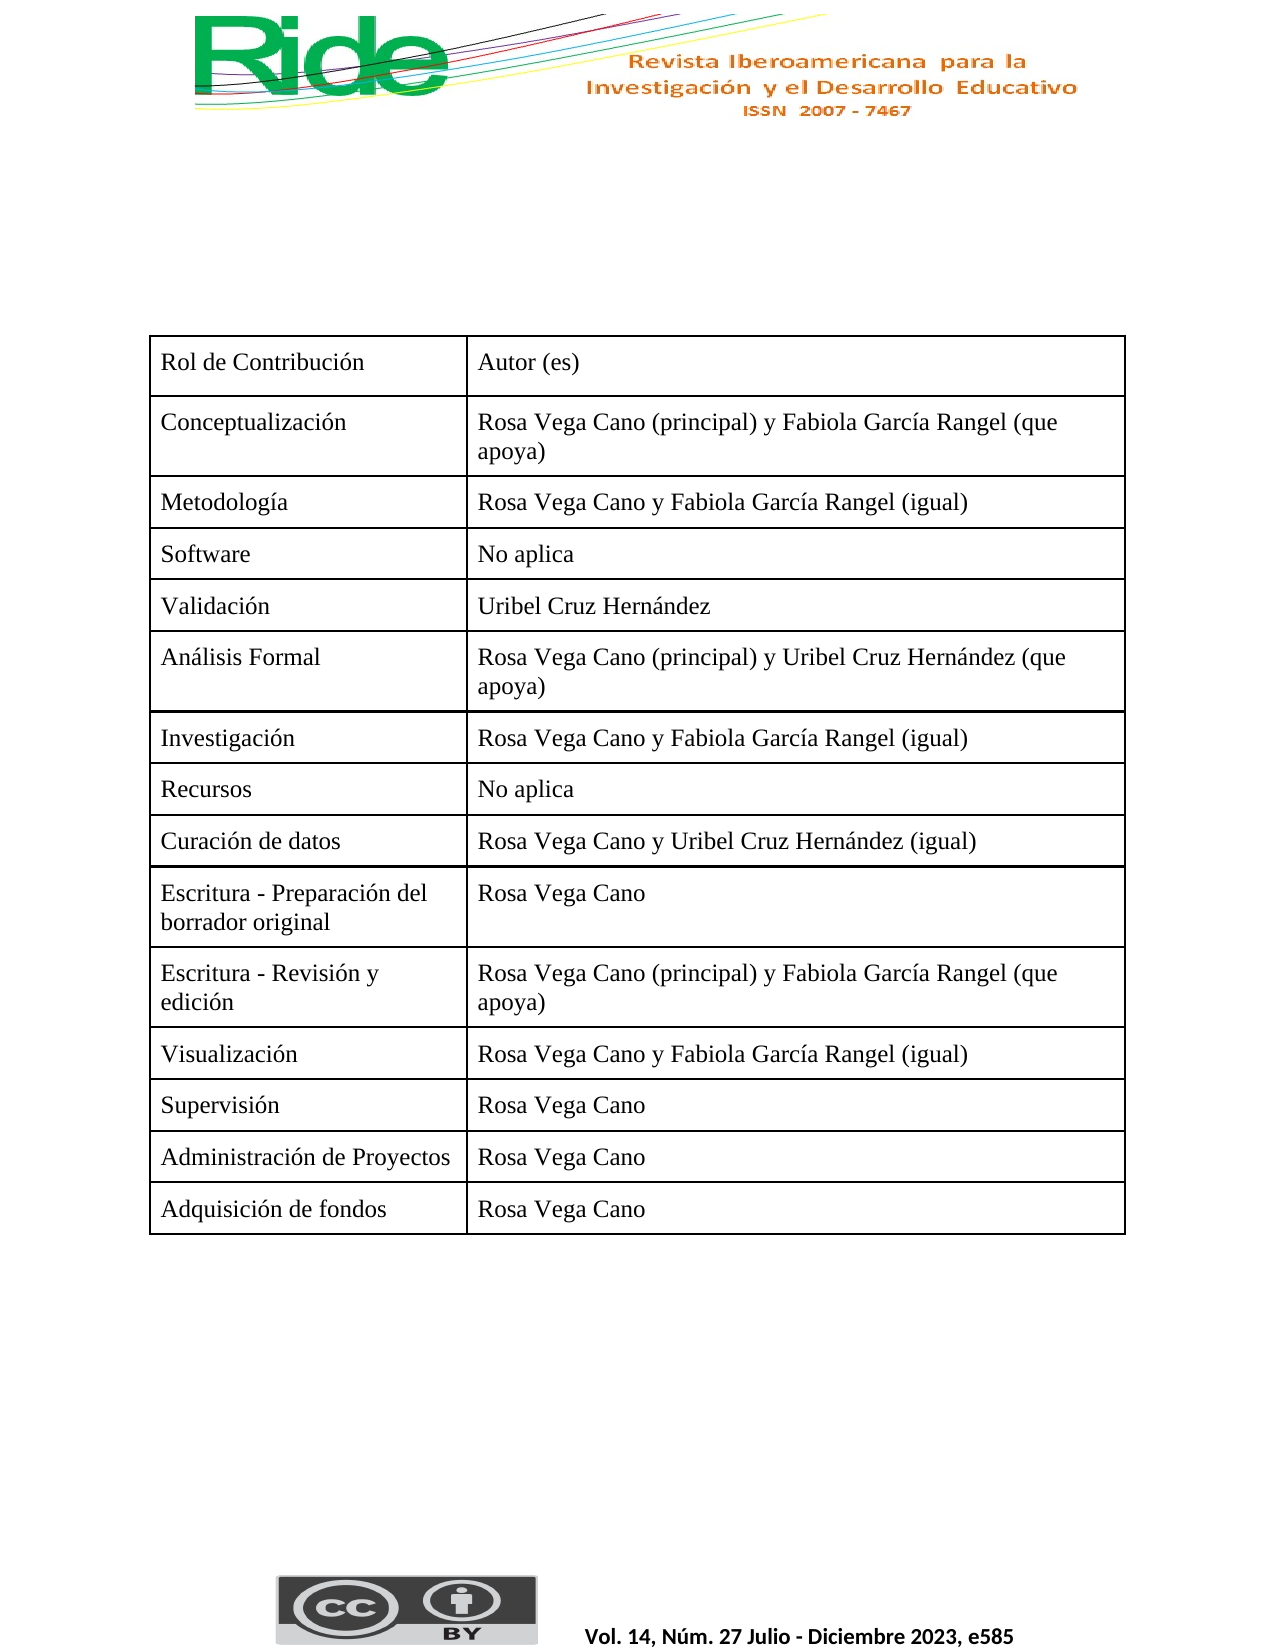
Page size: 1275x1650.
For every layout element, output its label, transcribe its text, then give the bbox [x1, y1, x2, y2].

table_cell Rosa Vega Cano y Fabiola García Rangel (igual) [468, 1028, 1124, 1078]
table_cell Administración de Proyectos [151, 1132, 466, 1181]
table_cell Investigación [151, 713, 466, 762]
table_cell Rosa Vega Cano y Uribel Cruz Hernández (igual) [468, 816, 1124, 865]
table_cell Rosa Vega Cano [468, 868, 1124, 946]
table_cell Rosa Vega Cano y Fabiola García Rangel (igual) [468, 477, 1124, 527]
table_cell Software [151, 529, 466, 578]
table_cell Validación [151, 580, 466, 630]
table_cell Rosa Vega Cano [468, 1132, 1124, 1181]
table_cell Rosa Vega Cano (principal) y Fabiola García Rangel (que apoya) [468, 397, 1124, 475]
table_header Rol de Contribución [151, 337, 466, 394]
table_cell No aplica [468, 764, 1124, 814]
table_cell Conceptualización [151, 397, 466, 475]
table_cell Supervisión [151, 1080, 466, 1129]
table_cell Rosa Vega Cano [468, 1183, 1124, 1233]
table_cell Escritura - Preparación del borrador original [151, 868, 466, 946]
picture [275, 1575, 538, 1645]
table_cell Visualización [151, 1028, 466, 1078]
table_header Autor (es) [468, 337, 1124, 394]
table_cell Escritura - Revisión y edición [151, 948, 466, 1026]
table_cell Rosa Vega Cano [468, 1080, 1124, 1129]
table_cell Rosa Vega Cano (principal) y Fabiola García Rangel (que apoya) [468, 948, 1124, 1026]
table_cell Análisis Formal [151, 632, 466, 710]
picture [194, 14, 1081, 119]
table_cell Curación de datos [151, 816, 466, 865]
table_cell Recursos [151, 764, 466, 814]
table_cell No aplica [468, 529, 1124, 578]
table_cell Rosa Vega Cano (principal) y Uribel Cruz Hernández (que apoya) [468, 632, 1124, 710]
table_cell Adquisición de fondos [151, 1183, 466, 1233]
table_cell Rosa Vega Cano y Fabiola García Rangel (igual) [468, 713, 1124, 762]
table_cell Metodología [151, 477, 466, 527]
table_cell Uribel Cruz Hernández [468, 580, 1124, 630]
